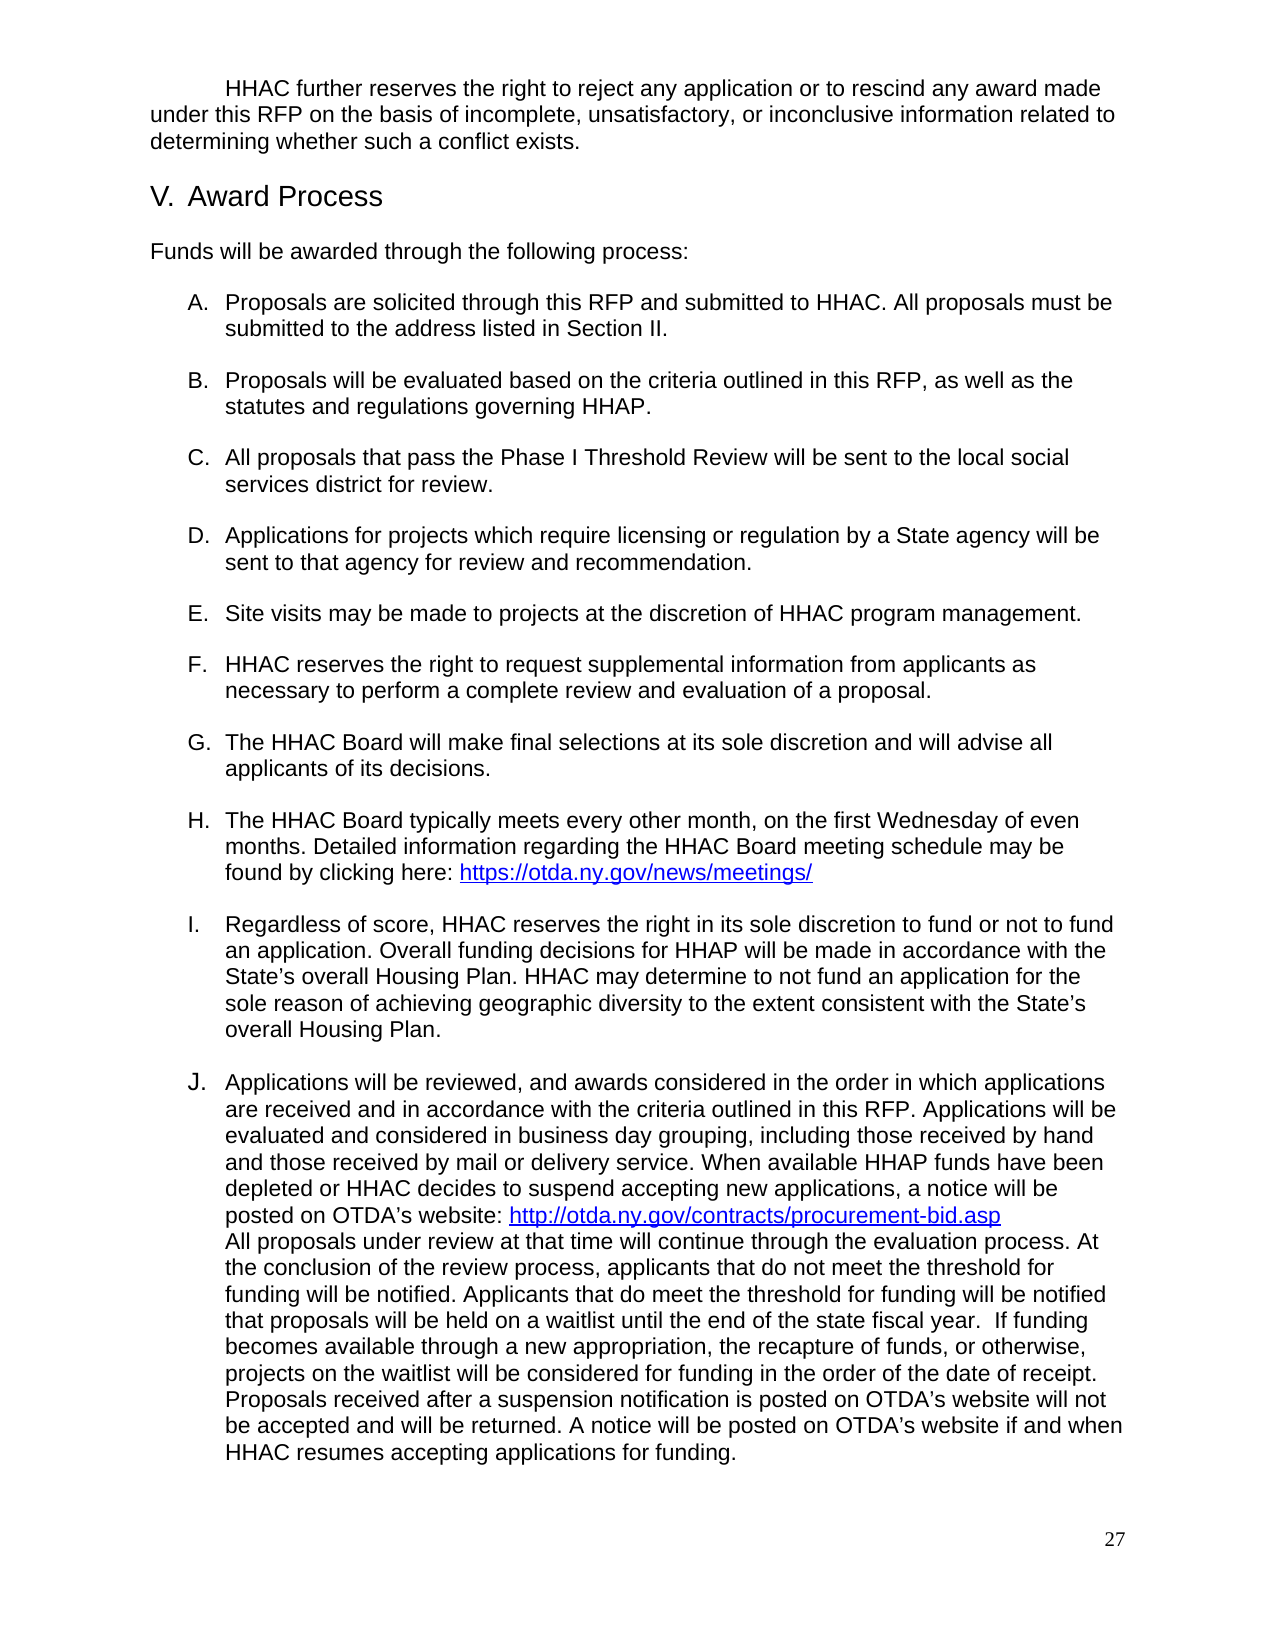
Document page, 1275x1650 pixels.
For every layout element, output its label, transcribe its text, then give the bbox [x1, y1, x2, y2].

text A. Proposals are solicited through this RFP and submitted to HHAC. All proposals must be submitted to the address listed in Section II. [187, 289, 1125, 342]
text D. Applications for projects which require licensing or regulation by a State agency will be sent to that agency for review and recommendation. [187, 522, 1125, 575]
text J. Applications will be reviewed, and awards considered in the order in which applications are received and in accordance with the criteria outlined in this RFP. Applications will be evaluated and considered in business day grouping, including those received by hand and those received by mail or delivery service. When available HHAP funds have been depleted or HHAC decides to suspend accepting new applications, a notice will be posted on OTDA’s website: http://otda.ny.gov/contracts/procurement-bid.asp [187, 1067, 1125, 1228]
text Funds will be awarded through the following process: [150, 238, 1125, 264]
text All proposals under review at that time will continue through the evaluation process. At the conclusion of the review process, applicants that do not meet the threshold for funding will be notified. Applicants that do meet the threshold for funding will be notified that proposals will be held on a waitlist until the end of the state fiscal year. If funding becomes available through a new appropriation, the recapture of funds, or otherwise, projects on the waitlist will be considered for funding in the order of the date of receipt. Proposals received after a suspension notification is posted on OTDA’s website will not be accepted and will be returned. A notice will be posted on OTDA’s website if and when HHAC resumes accepting applications for funding. [225, 1228, 1125, 1465]
text C. All proposals that pass the Phase I Threshold Review will be sent to the local social services district for review. [187, 444, 1125, 497]
list The HHAC Board typically meets every other month, on the first Wednesday of even months. Detailed information regarding the HHAC Board meeting schedule may be found by clicking here: https://otda.ny.gov/news/meetings/ [187, 807, 1125, 886]
text E. Site visits may be made to projects at the discretion of HHAC program management. [187, 600, 1125, 626]
text G. The HHAC Board will make final selections at its sole discretion and will advise all applicants of its decisions. [187, 729, 1125, 782]
text F. HHAC reserves the right to request supplemental information from applicants as necessary to perform a complete review and evaluation of a proposal. [187, 651, 1125, 704]
text HHAC further reserves the right to reject any application or to rescind any award made under this RFP on the basis of incomplete, unsatisfactory, or inconclusive information related to determining whether such a conflict exists. [150, 75, 1125, 154]
title V. Award Process [150, 179, 1125, 213]
text I. Regardless of score, HHAC reserves the right in its sole discretion to fund or not to fund an application. Overall funding decisions for HHAP will be made in accordance with the State’s overall Housing Plan. HHAC may determine to not fund an application for the sole reason of achieving geographic diversity to the extent consistent with the State’s overall Housing Plan. [187, 911, 1125, 1042]
text B. Proposals will be evaluated based on the criteria outlined in this RFP, as well as the statutes and regulations governing HHAP. [187, 367, 1125, 419]
